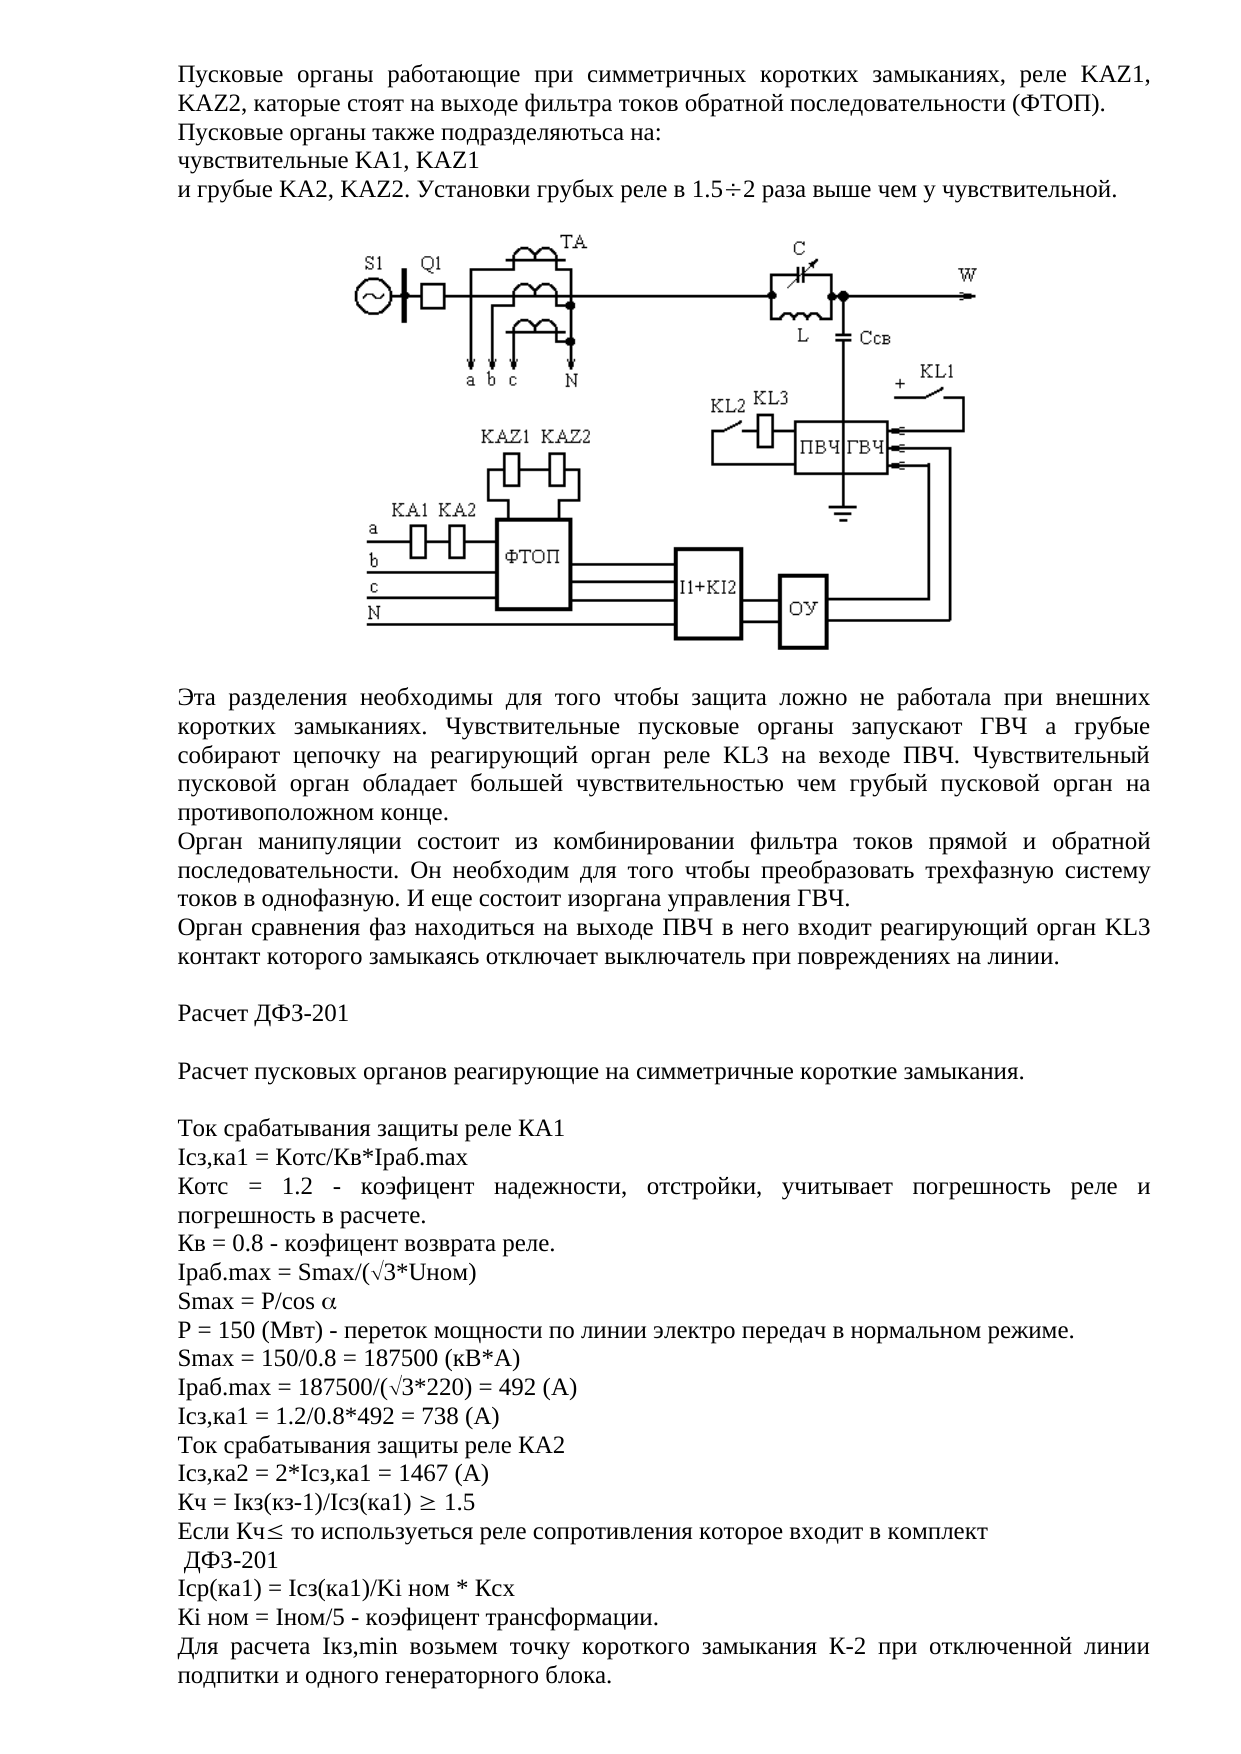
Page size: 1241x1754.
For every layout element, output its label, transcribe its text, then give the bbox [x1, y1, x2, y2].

text Ток срабатывания защиты реле КА2 [177, 1430, 1152, 1458]
text Орган манипуляции состоит из комбинировании фильтра токов прямой и обратной последовательности. Он необходим для того чтобы преобразовать трехфазную систему токов в однофазную. И еще состоит изоргана управления ГВЧ. [177, 826, 1152, 912]
text Пусковые органы работающие при симметричных коротких замыканиях, реле KAZ1, KAZ2, каторые стоят на выходе фильтра токов обратной последовательности (ФТОП). [177, 59, 1152, 117]
picture [347, 231, 981, 654]
text и грубые KA2, KAZ2. Установки грубых реле в 1.52 раза выше чем у чувствительной. [177, 174, 1152, 203]
text Котс = 1.2 - коэфицент надежности, отстройки, учитывает погрешность реле и погрешность в расчете. [177, 1171, 1152, 1228]
text Кч = Iкз(кз-1)/Iсз(ка1) 1.5 [177, 1487, 1152, 1516]
text Если Кч то используеться реле сопротивления которое входит в комплект [177, 1516, 1152, 1545]
text Расчет ДФЗ-201 [177, 998, 1152, 1027]
text Эта разделения необходимы для того чтобы защита ложно не работала при внешних коротких замыканиях. Чувствительные пусковые органы запускают ГВЧ а грубые собирают цепочку на реагирующий орган реле KL3 на веходе ПВЧ. Чувствительный пусковой орган обладает большей чувствительностью чем грубый пусковой орган на противоположном конце. [177, 682, 1152, 826]
text P = 150 (Мвт) - переток мощности по линии электро передач в нормальном режиме. [177, 1315, 1152, 1343]
text Расчет пусковых органов реагирующие на симметричные короткие замыкания. [177, 1056, 1152, 1085]
text Iраб.mах = Smax/(3*Uном) [177, 1257, 1152, 1286]
text Iср(ка1) = Iсз(ка1)/Ki ном * Ксх [177, 1573, 1152, 1602]
text Smax = P/cos [177, 1286, 1152, 1315]
text Пусковые органы также подразделяютьса на: [177, 117, 1152, 145]
text Орган сравнения фаз находиться на выходе ПВЧ в него входит реагирующий орган KL3 контакт которого замыкаясь отключает выключатель при повреждениях на линии. [177, 912, 1152, 970]
text Ток срабатывания защиты реле КА1 [177, 1113, 1152, 1142]
text Iраб.max = 187500/(3*220) = 492 (А) [177, 1372, 1152, 1401]
text Smax = 150/0.8 = 187500 (кВ*А) [177, 1343, 1152, 1372]
text Кв = 0.8 - коэфицент возврата реле. [177, 1228, 1152, 1257]
text Iсз,ка1 = 1.2/0.8*492 = 738 (А) [177, 1401, 1152, 1430]
text Для расчета Iкз,min возьмем точку короткого замыкания К-2 при отключенной линии подпитки и одного генераторного блока. [177, 1631, 1152, 1688]
text Iсз,ка1 = Котс/Кв*Iраб.max [177, 1142, 1152, 1171]
text Кi ном = Iном/5 - коэфицент трансформации. [177, 1602, 1152, 1631]
text чувствительные KA1, KAZ1 [177, 145, 1152, 174]
text Iсз,ка2 = 2*Iсз,ка1 = 1467 (А) [177, 1458, 1152, 1487]
text ДФЗ-201 [177, 1545, 1152, 1573]
